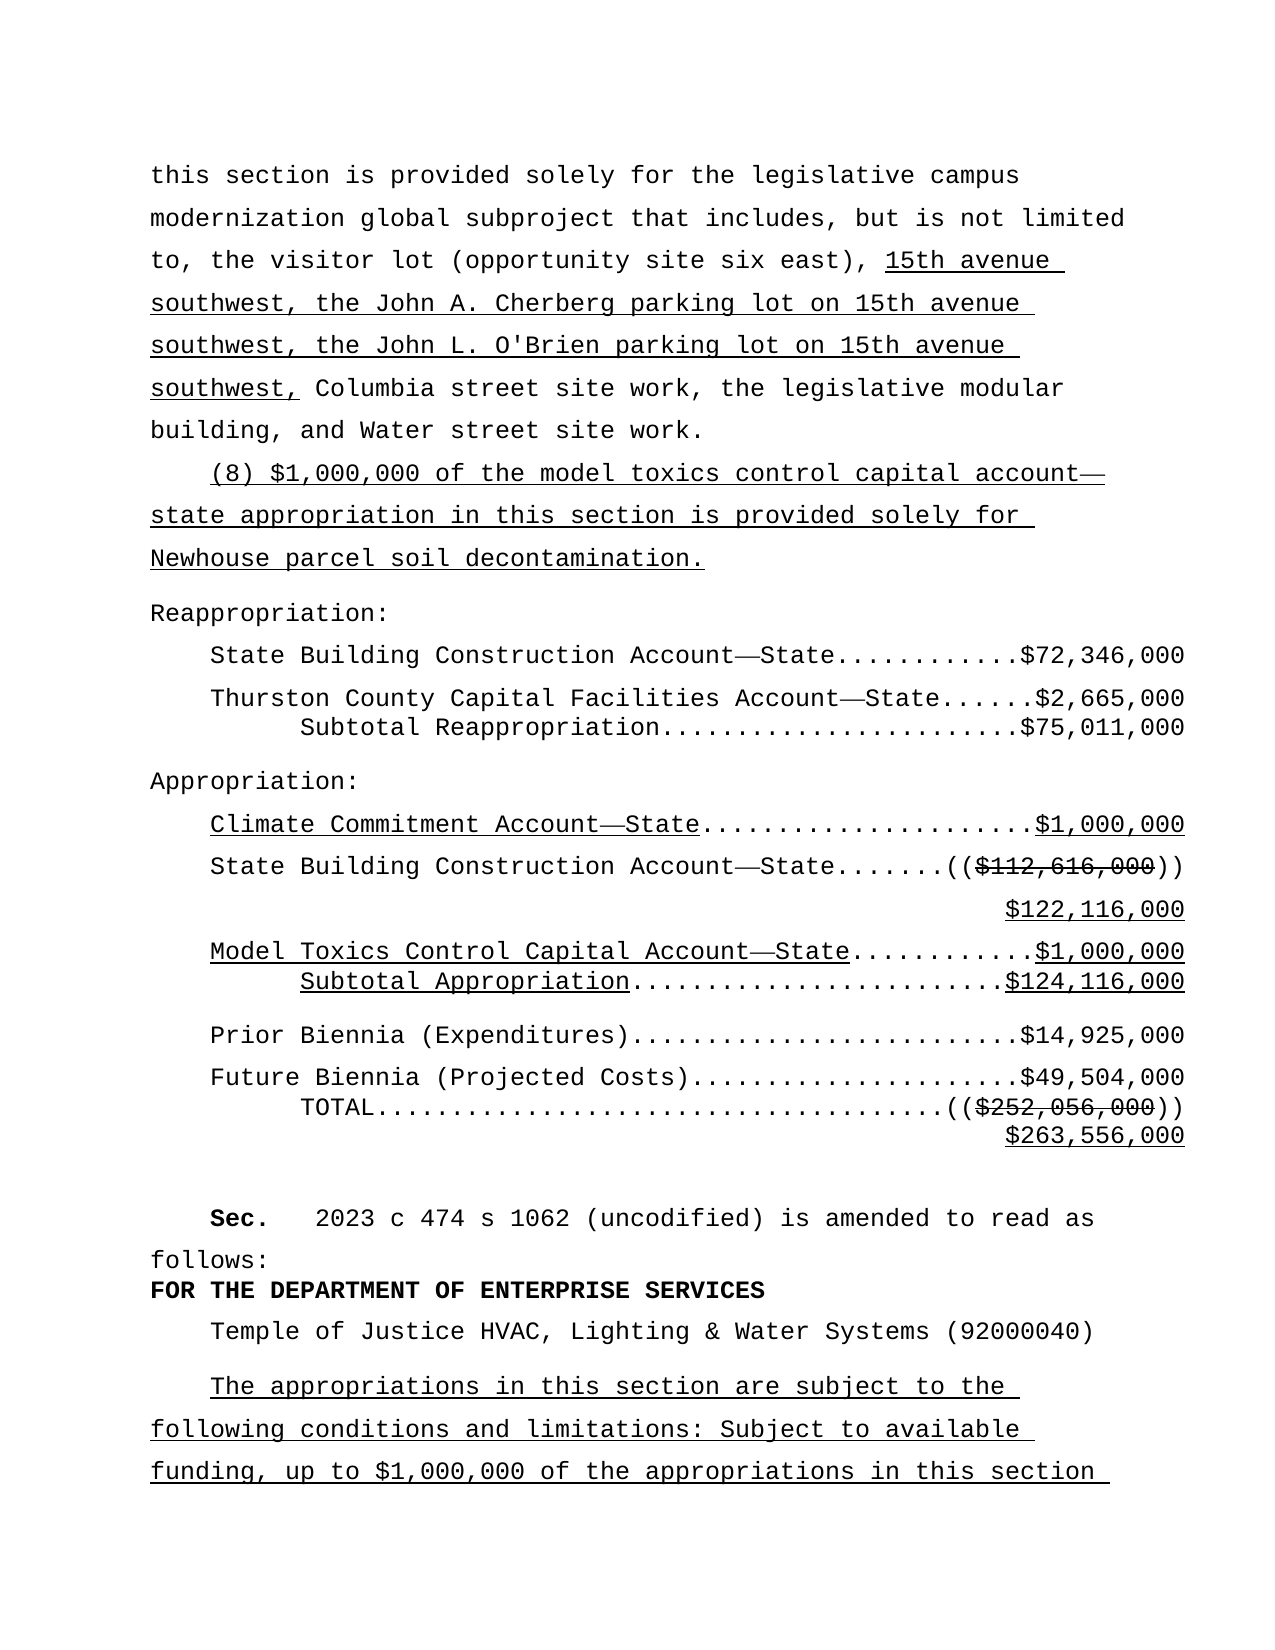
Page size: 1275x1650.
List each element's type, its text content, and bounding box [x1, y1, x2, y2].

text State Building Construction Account—State (($112,616,000)) [150, 841, 1125, 883]
text Future Biennia (Projected Costs) $49,504,000 [150, 1052, 1125, 1094]
text Thurston County Capital Facilities Account—State $2,665,000 [150, 672, 1125, 715]
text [150, 1361, 1125, 1488]
text $263,556,000 [150, 1122, 1125, 1151]
text Subtotal Reappropriation $75,011,000 [150, 715, 1125, 743]
text Appropriation: [150, 756, 1125, 798]
text Subtotal Appropriation $124,116,000 [150, 968, 1125, 997]
text Model Toxics Control Capital Account—State $1,000,000 [150, 926, 1125, 968]
text State Building Construction Account—State $72,346,000 [150, 630, 1125, 672]
text Reappropriation: [150, 587, 1125, 630]
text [150, 150, 1125, 447]
text Sec. 2023 c 474 s 1062 (uncodified) is amended to read as follows: [150, 1192, 1125, 1277]
text TOTAL (($252,056,000)) [150, 1094, 1125, 1122]
text FOR THE DEPARTMENT OF ENTERPRISE SERVICES [150, 1277, 1125, 1306]
text Prior Biennia (Expenditures) $14,925,000 [150, 1009, 1125, 1052]
text (8) $1,000,000 of the model toxics control capital account—state appropriation in this section is provided solely for Newhouse parcel soil decontamination. [150, 447, 1125, 575]
text Climate Commitment Account—State $1,000,000 [150, 798, 1125, 841]
text Temple of Justice HVAC, Lighting & Water Systems (92000040) [150, 1306, 1125, 1348]
text $122,116,000 [150, 883, 1125, 926]
